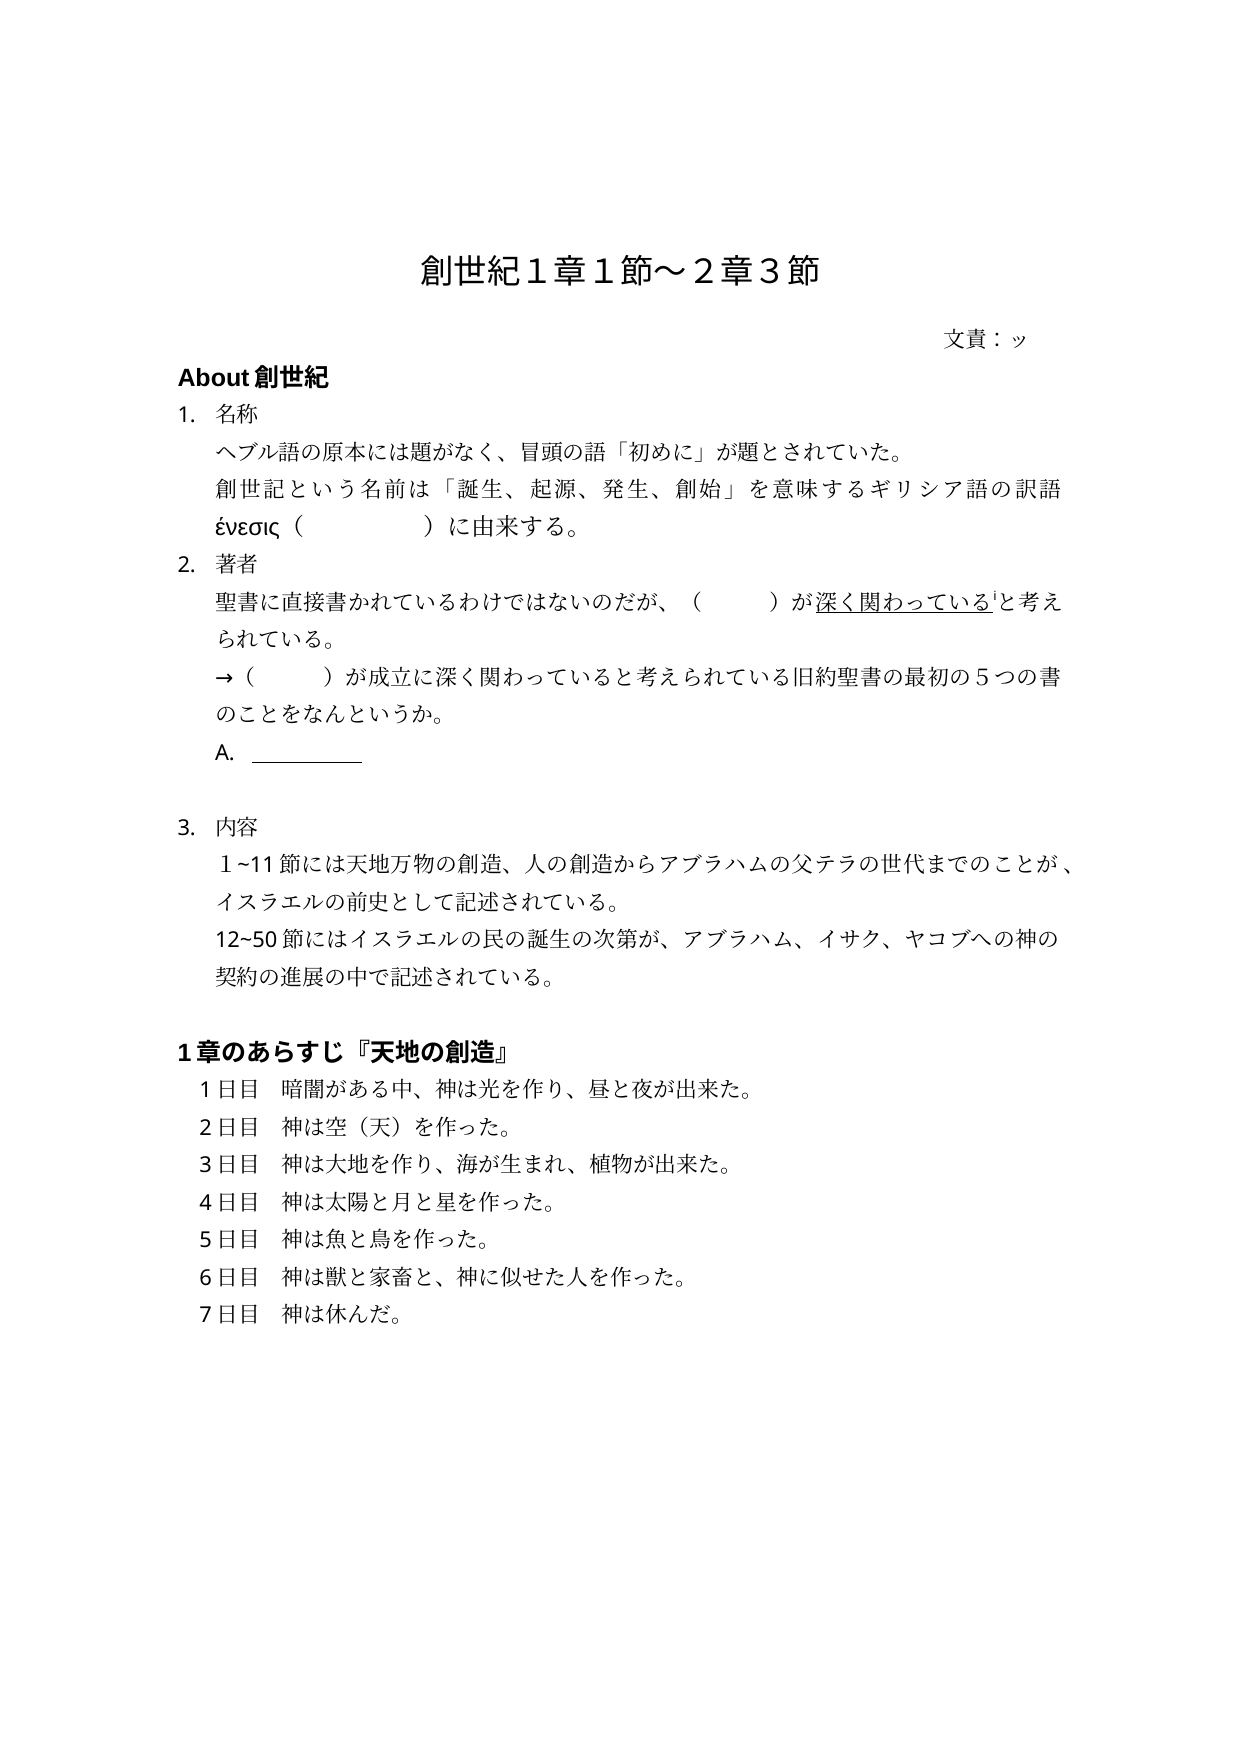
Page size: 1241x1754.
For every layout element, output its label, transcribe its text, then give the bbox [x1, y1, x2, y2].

list 12~50節にはイスラエルの民の誕生の次第が、アブラハム、イサク、ヤコブへの神の契約の進展の中で記述されている。 [215, 919, 1063, 994]
text 1日目 暗闇がある中、神は光を作り、昼と夜が出来た。 [177, 1069, 1063, 1107]
text 5日目 神は魚と鳥を作った。 [177, 1219, 1063, 1257]
list 聖書に直接書かれているわけではないのだが、（ ）が深く関わっていると考えられている。 [215, 582, 1063, 657]
text 文責：ッ [177, 319, 1063, 357]
list 名称 [177, 394, 1063, 432]
list １~11節には天地万物の創造、人の創造からアブラハムの父テラの世代までのことが、イスラエルの前史として記述されている。 [215, 844, 1063, 919]
list 創世記という名前は「誕生、起源、発生、創始」を意味するギリシア語の訳語ένεσις（ ）に由来する。 [215, 469, 1063, 544]
list →（ ）が成立に深く関わっていると考えられている旧約聖書の最初の５つの書のことをなんというか。 [215, 657, 1063, 732]
text 2日目 神は空（天）を作った。 [177, 1107, 1063, 1144]
subtitle 1章のあらすじ『天地の創造』 [177, 1032, 1063, 1069]
text 4日目 神は太陽と月と星を作った。 [177, 1182, 1063, 1219]
list 著者 [177, 544, 1063, 582]
list 内容 [177, 807, 1063, 844]
list ヘブル語の原本には題がなく、冒頭の語「初めに」が題とされていた。 [215, 432, 1063, 469]
text 7日目 神は休んだ。 [177, 1294, 1063, 1332]
subtitle About創世紀 [177, 357, 1063, 394]
text 6日目 神は獣と家畜と、神に似せた人を作った。 [177, 1257, 1063, 1294]
title 創世紀１章１節～２章３節 [177, 232, 1063, 307]
text 3日目 神は大地を作り、海が生まれ、植物が出来た。 [177, 1144, 1063, 1182]
